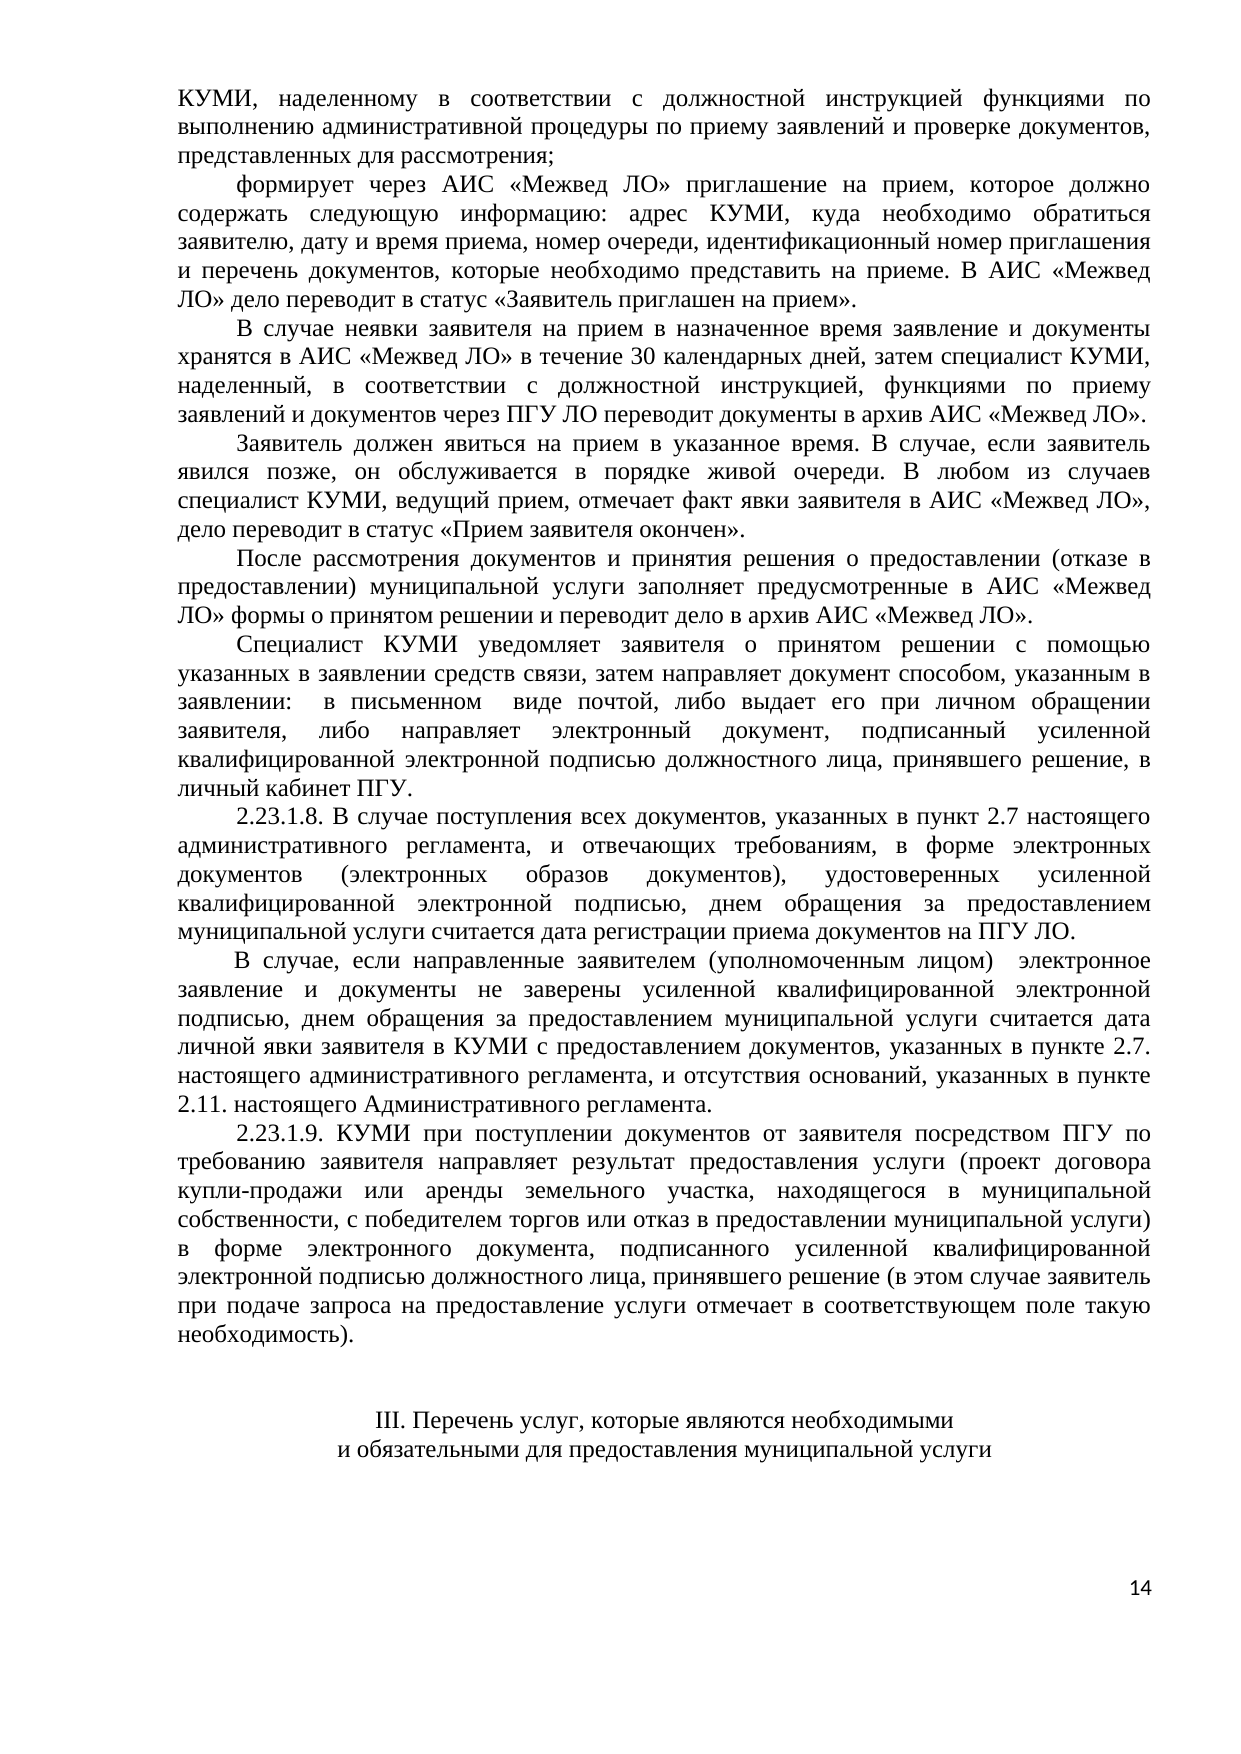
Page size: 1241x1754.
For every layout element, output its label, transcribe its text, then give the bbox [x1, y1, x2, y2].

text После рассмотрения документов и принятия решения о предоставлении (отказе в предоставлении) муниципальной услуги заполняет предусмотренные в АИС «Межвед ЛО» формы о принятом решении и переводит дело в архив АИС «Межвед ЛО». [177, 543, 1152, 629]
text В случае, если направленные заявителем (уполномоченным лицом) электронное заявление и документы не заверены усиленной квалифицированной электронной подписью, днем обращения за предоставлением муниципальной услуги считается дата личной явки заявителя в КУМИ с предоставлением документов, указанных в пункте 2.7. настоящего административного регламента, и отсутствия оснований, указанных в пункте 2.11. настоящего Административного регламента. [177, 945, 1152, 1118]
text 2.23.1.9. КУМИ при поступлении документов от заявителя посредством ПГУ по требованию заявителя направляет результат предоставления услуги (проект договора купли-продажи или аренды земельного участка, находящегося в муниципальной собственности, с победителем торгов или отказ в предоставлении муниципальной услуги) в форме электронного документа, подписанного усиленной квалифицированной электронной подписью должностного лица, принявшего решение (в этом случае заявитель при подаче запроса на предоставление услуги отмечает в соответствующем поле такую необходимость). [177, 1118, 1152, 1348]
text Заявитель должен явиться на прием в указанное время. В случае, если заявитель явился позже, он обслуживается в порядке живой очереди. В любом из случаев специалист КУМИ, ведущий прием, отмечает факт явки заявителя в АИС «Межвед ЛО», дело переводит в статус «Прием заявителя окончен». [177, 428, 1152, 543]
text 2.23.1.8. В случае поступления всех документов, указанных в пункт 2.7 настоящего административного регламента, и отвечающих требованиям, в форме электронных документов (электронных образов документов), удостоверенных усиленной квалифицированной электронной подписью, днем обращения за предоставлением муниципальной услуги считается дата регистрации приема документов на ПГУ ЛО. [177, 801, 1152, 945]
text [177, 83, 1152, 169]
text III. Перечень услуг, которые являются необходимыми [177, 1405, 1152, 1434]
text и обязательными для предоставления муниципальной услуги [177, 1434, 1152, 1463]
text Специалист КУМИ уведомляет заявителя о принятом решении с помощью указанных в заявлении средств связи, затем направляет документ способом, указанным в заявлении: в письменном виде почтой, либо выдает его при личном обращении заявителя, либо направляет электронный документ, подписанный усиленной квалифицированной электронной подписью должностного лица, принявшего решение, в личный кабинет ПГУ. [177, 629, 1152, 801]
text В случае неявки заявителя на прием в назначенное время заявление и документы хранятся в АИС «Межвед ЛО» в течение 30 календарных дней, затем специалист КУМИ, наделенный, в соответствии с должностной инструкцией, функциями по приему заявлений и документов через ПГУ ЛО переводит документы в архив АИС «Межвед ЛО». [177, 313, 1152, 428]
text формирует через АИС «Межвед ЛО» приглашение на прием, которое должно содержать следующую информацию: адрес КУМИ, куда необходимо обратиться заявителю, дату и время приема, номер очереди, идентификационный номер приглашения и перечень документов, которые необходимо представить на приеме. В АИС «Межвед ЛО» дело переводит в статус «Заявитель приглашен на прием». [177, 169, 1152, 313]
